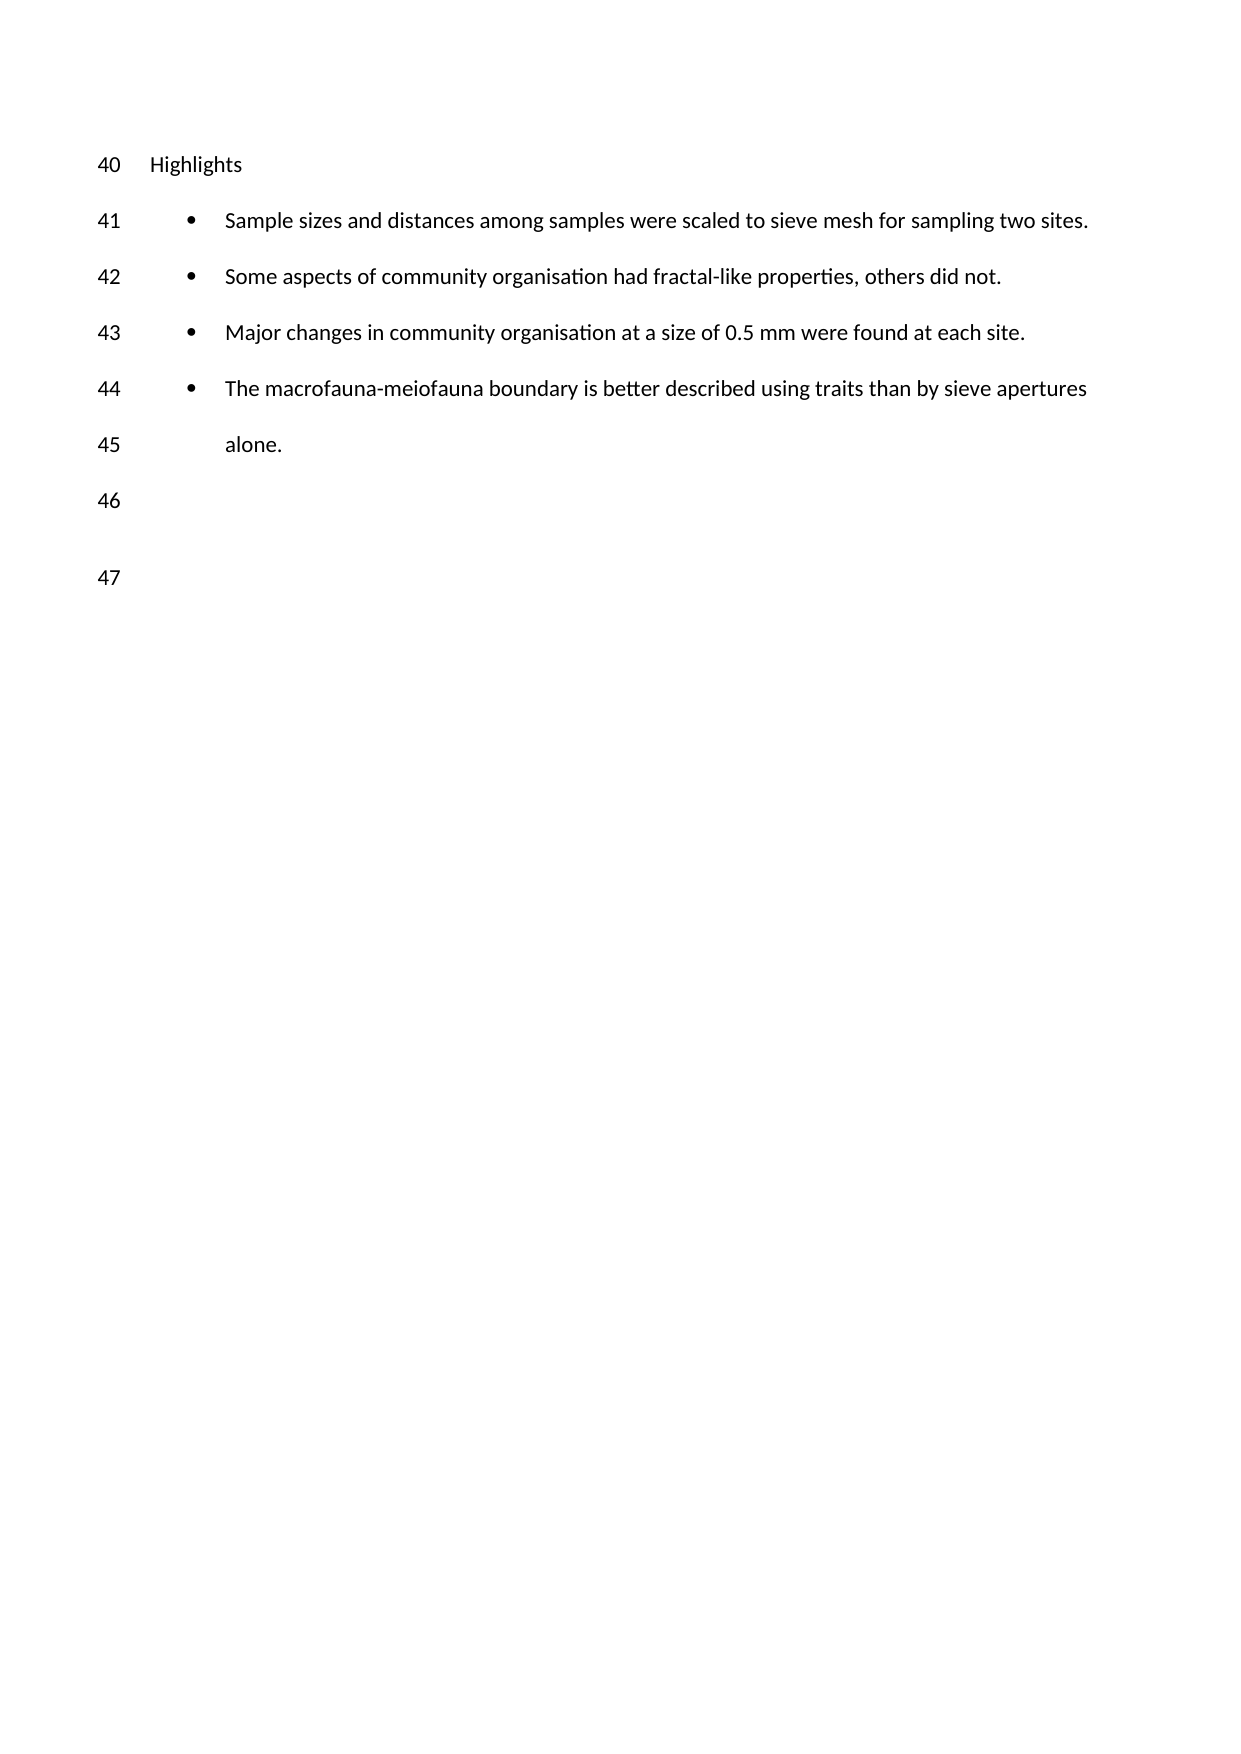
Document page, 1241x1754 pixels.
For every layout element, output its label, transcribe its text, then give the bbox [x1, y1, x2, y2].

list The macrofauna-meiofauna boundary is better described using traits than by sieve apertures alone. [187, 374, 1090, 458]
list Some aspects of community organisation had fractal-like properties, others did not. [187, 262, 1090, 290]
text Highlights [150, 150, 1090, 178]
list Sample sizes and distances among samples were scaled to sieve mesh for sampling two sites. [187, 206, 1090, 234]
list Major changes in community organisation at a size of 0.5 mm were found at each site. [187, 318, 1090, 346]
